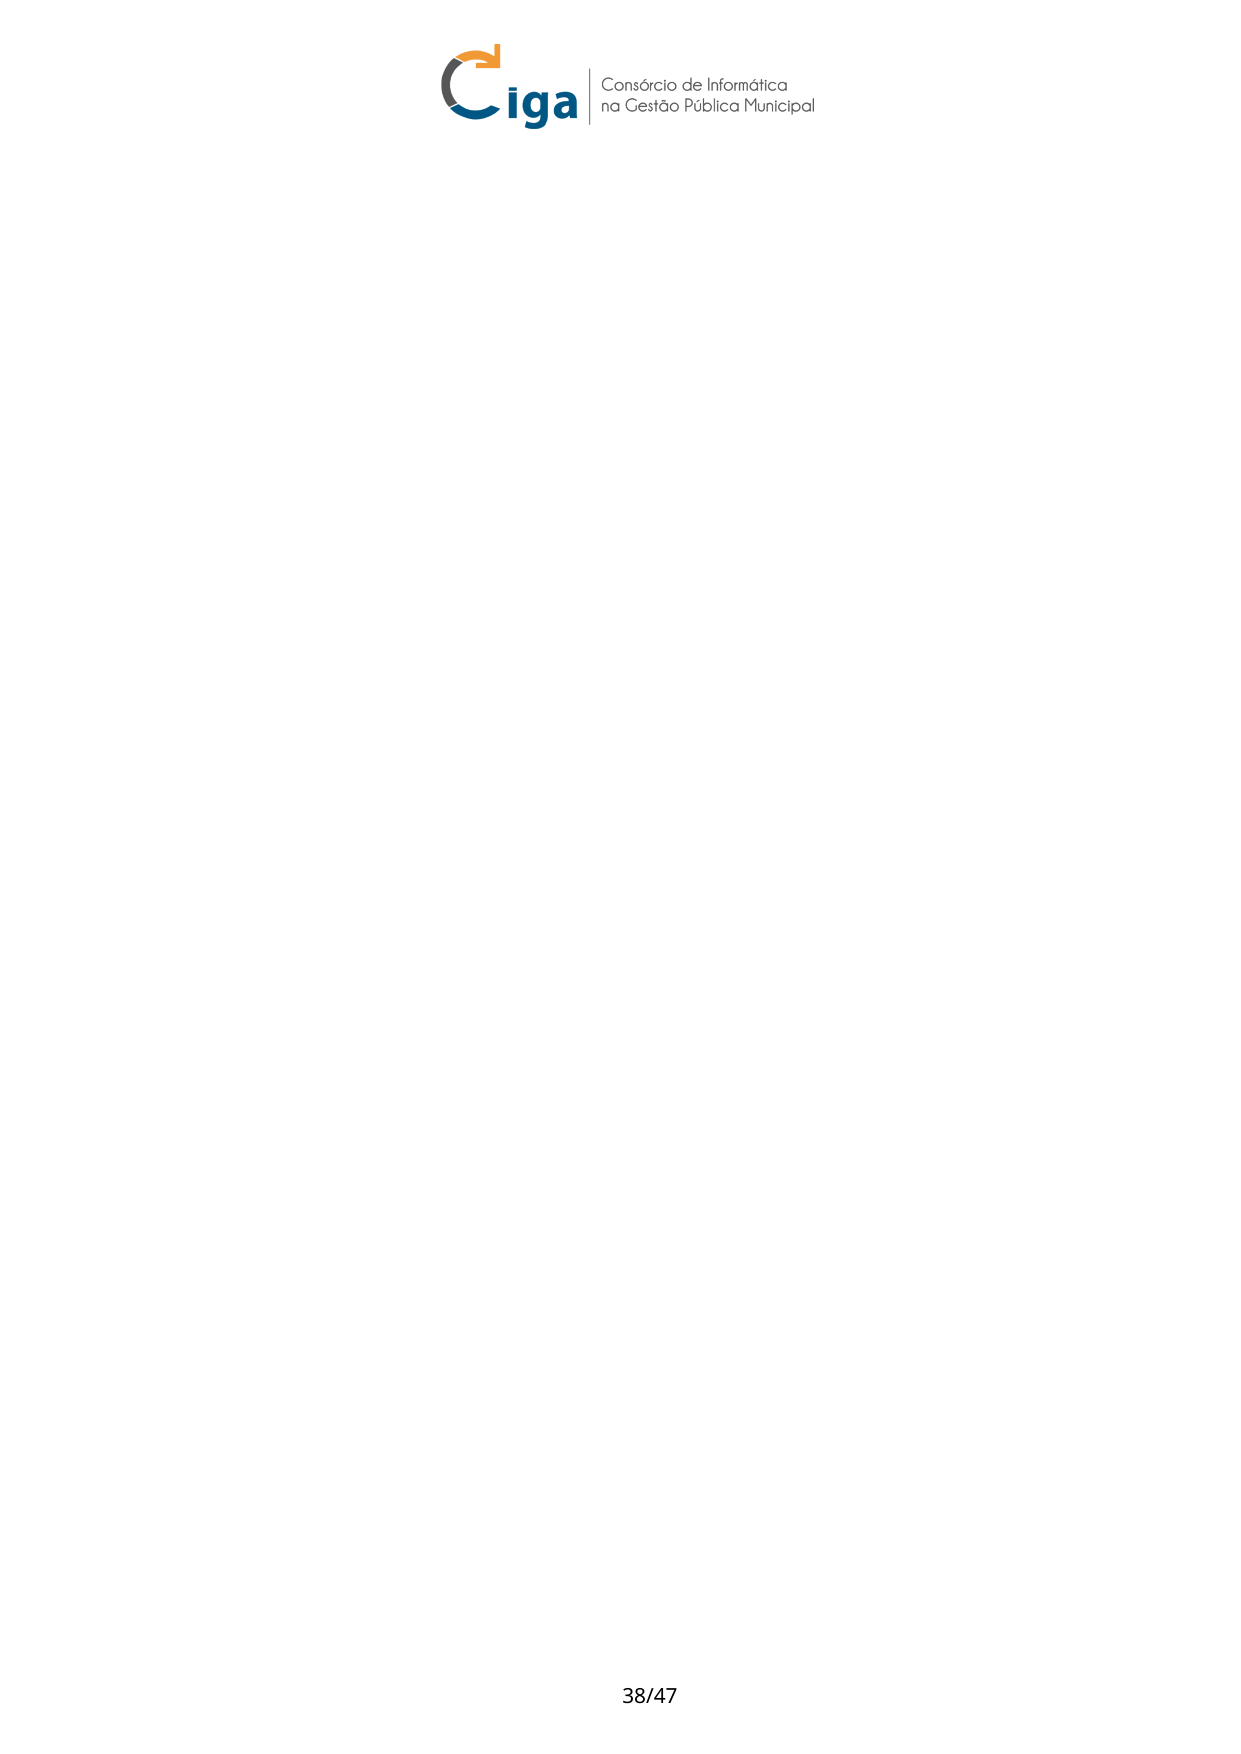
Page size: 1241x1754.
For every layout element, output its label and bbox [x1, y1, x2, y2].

picture [441, 44, 859, 129]
picture [531, 99, 540, 111]
